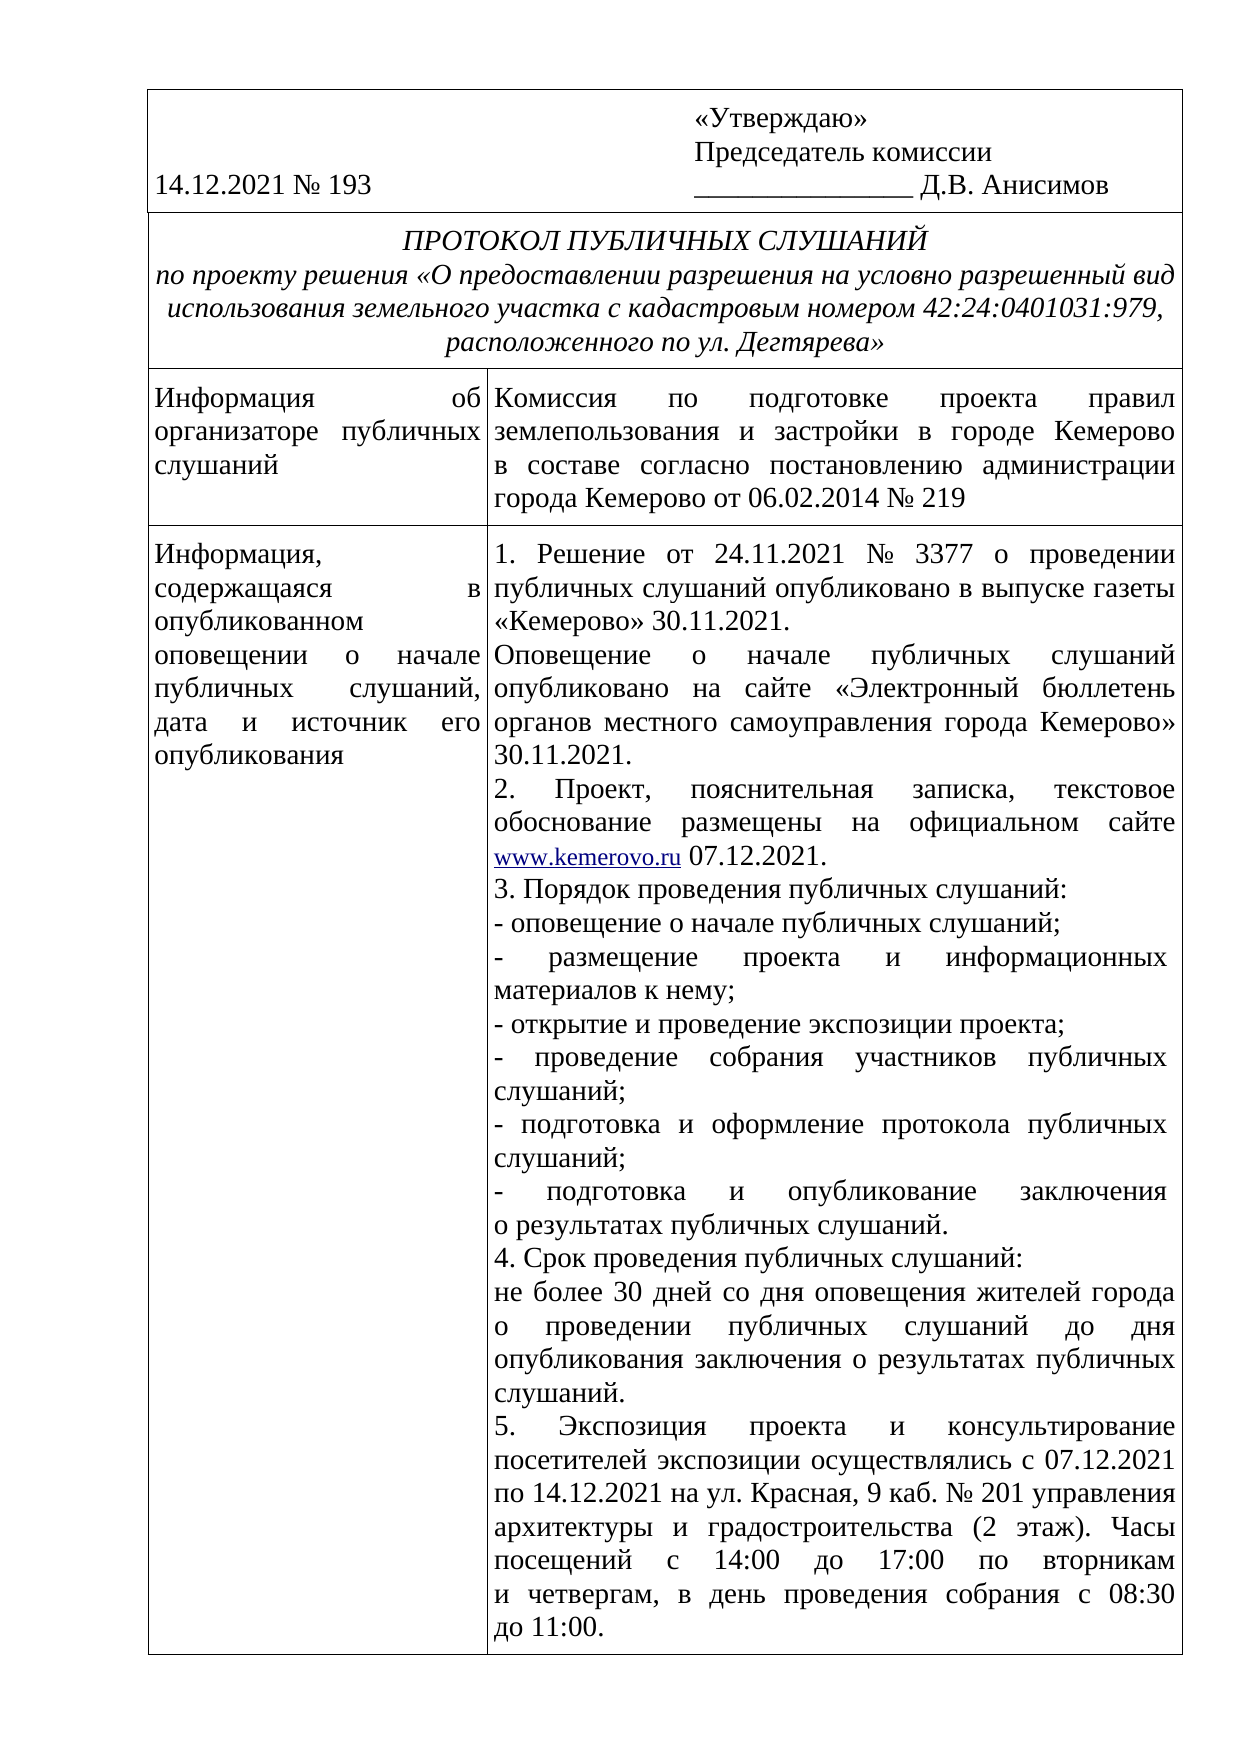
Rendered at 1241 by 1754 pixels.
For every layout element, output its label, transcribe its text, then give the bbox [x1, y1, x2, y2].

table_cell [488, 526, 1182, 1654]
table_cell Информация об организаторе публичных слушаний [149, 369, 487, 524]
table_cell ПРОТОКОЛ ПУБЛИЧНЫХ СЛУШАНИЙ по проекту решения «О предоставлении разрешения на условно разрешенный вид использования земельного участка с кадастровым номером 42:24:0401031:979, расположенного по ул. Дегтярева» [149, 213, 1182, 368]
table_header «Утверждаю» Председатель комиссии _______________ Д.В. Анисимов [665, 90, 1182, 212]
table_header 14.12.2021 № 193 [148, 90, 665, 212]
table_cell Комиссия по подготовке проекта правил землепользования и застройки в городе Кемерово в составе согласно постановлению администрации города Кемерово от 06.02.2014 № 219 [488, 369, 1182, 524]
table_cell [149, 526, 487, 1654]
